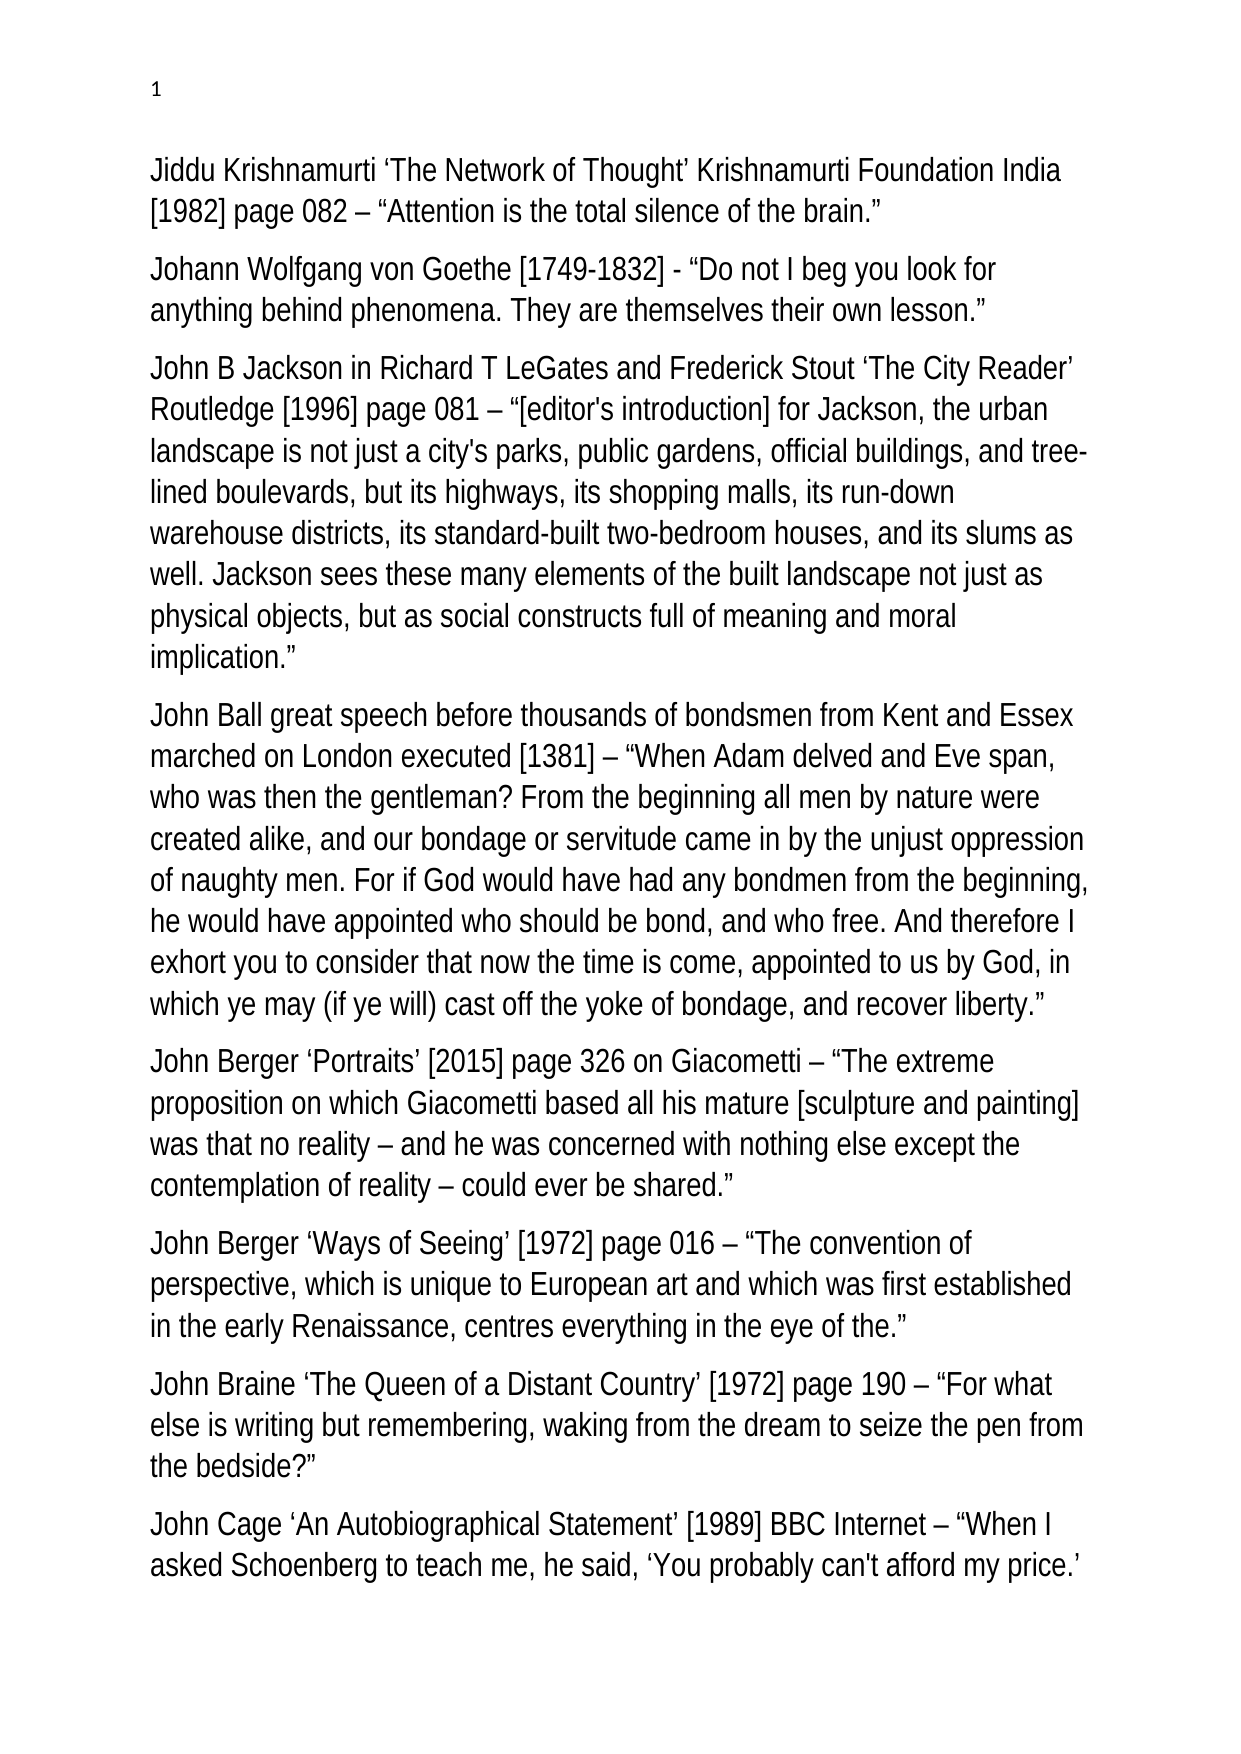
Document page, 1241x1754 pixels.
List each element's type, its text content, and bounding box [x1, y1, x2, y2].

text John Ball great speech before thousands of bondsmen from Kent and Essex marched on London executed [1381] – “When Adam delved and Eve span, who was then the gentleman? From the beginning all men by nature were created alike, and our bondage or servitude came in by the unjust oppression of naughty men. For if God would have had any bondmen from the beginning, he would have appointed who should be bond, and who free. And therefore I exhort you to consider that now the time is come, appointed to us by God, in which ye may (if ye will) cast off the yoke of bondage, and recover liberty.” [150, 695, 1090, 1022]
text John Berger ‘Ways of Seeing’ [1972] page 016 – “The convention of perspective, which is unique to European art and which was first established in the early Renaissance, centres everything in the eye of the.” [150, 1223, 1090, 1344]
text John Berger ‘Portraits’ [2015] page 326 on Giacometti – “The extreme proposition on which Giacometti based all his mature [sculpture and painting] was that no reality – and he was concerned with nothing else except the contemplation of reality – could ever be shared.” [150, 1042, 1090, 1204]
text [150, 1504, 1090, 1584]
text John Braine ‘The Queen of a Distant Country’ [1972] page 190 – “For what else is writing but remembering, waking from the dream to seize the pen from the bedside?” [150, 1364, 1090, 1484]
text John B Jackson in Richard T LeGates and Frederick Stout ‘The City Reader’ Routledge [1996] page 081 – “[editor's introduction] for Jackson, the urban landscape is not just a city's parks, public gardens, official buildings, and tree-lined boulevards, but its highways, its shopping malls, its run-down warehouse districts, its standard-built two-bedroom houses, and its slums as well. Jackson sees these many elements of the built landscape not just as physical objects, but as social constructs full of meaning and moral implication.” [150, 348, 1090, 675]
text Johann Wolfgang von Goethe [1749-1832] - “Do not I beg you look for anything behind phenomena. They are themselves their own lesson.” [150, 249, 1090, 329]
text Jiddu Krishnamurti ‘The Network of Thought’ Krishnamurti Foundation India [1982] page 082 – “Attention is the total silence of the brain.” [150, 150, 1090, 229]
